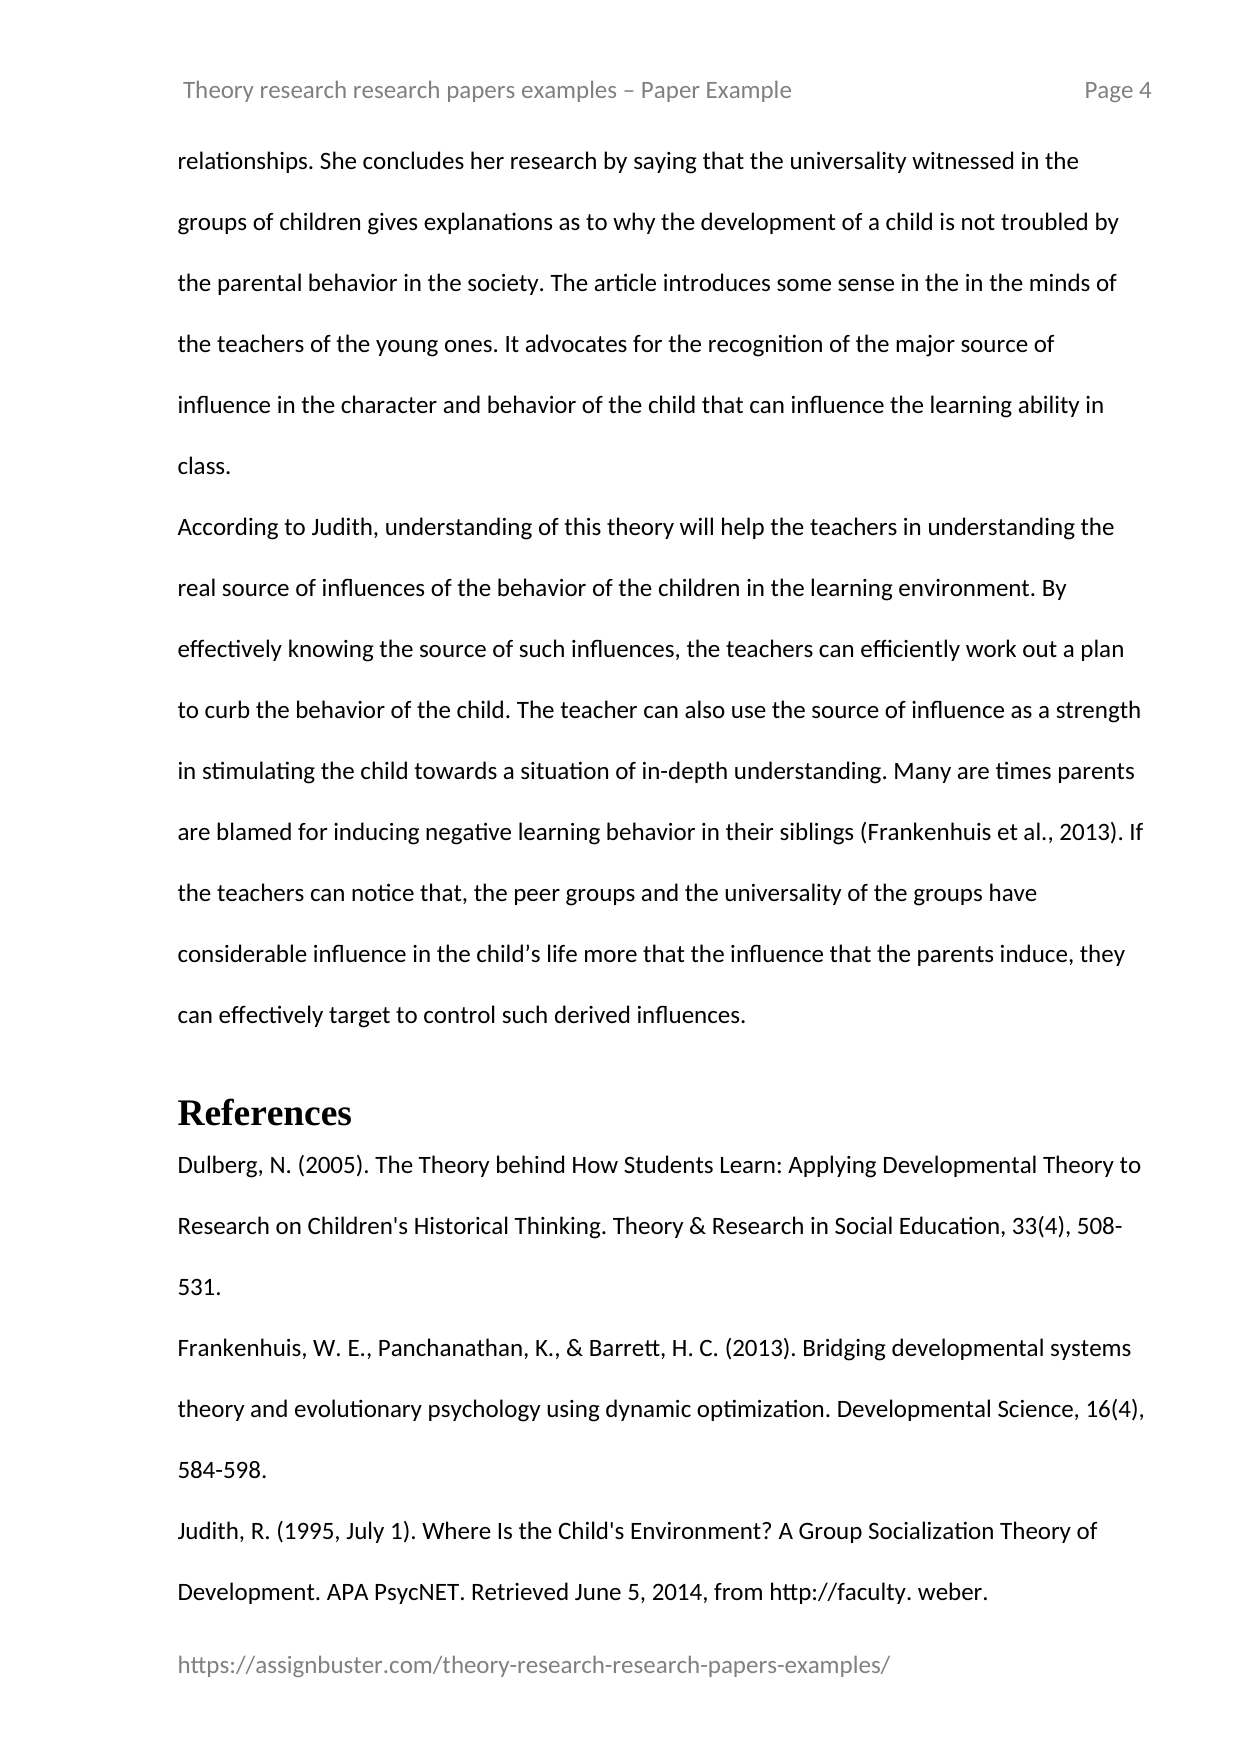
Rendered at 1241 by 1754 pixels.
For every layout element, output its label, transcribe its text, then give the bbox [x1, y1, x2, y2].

subtitle References [177, 1090, 1152, 1133]
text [177, 145, 1152, 1030]
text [177, 1149, 1152, 1607]
